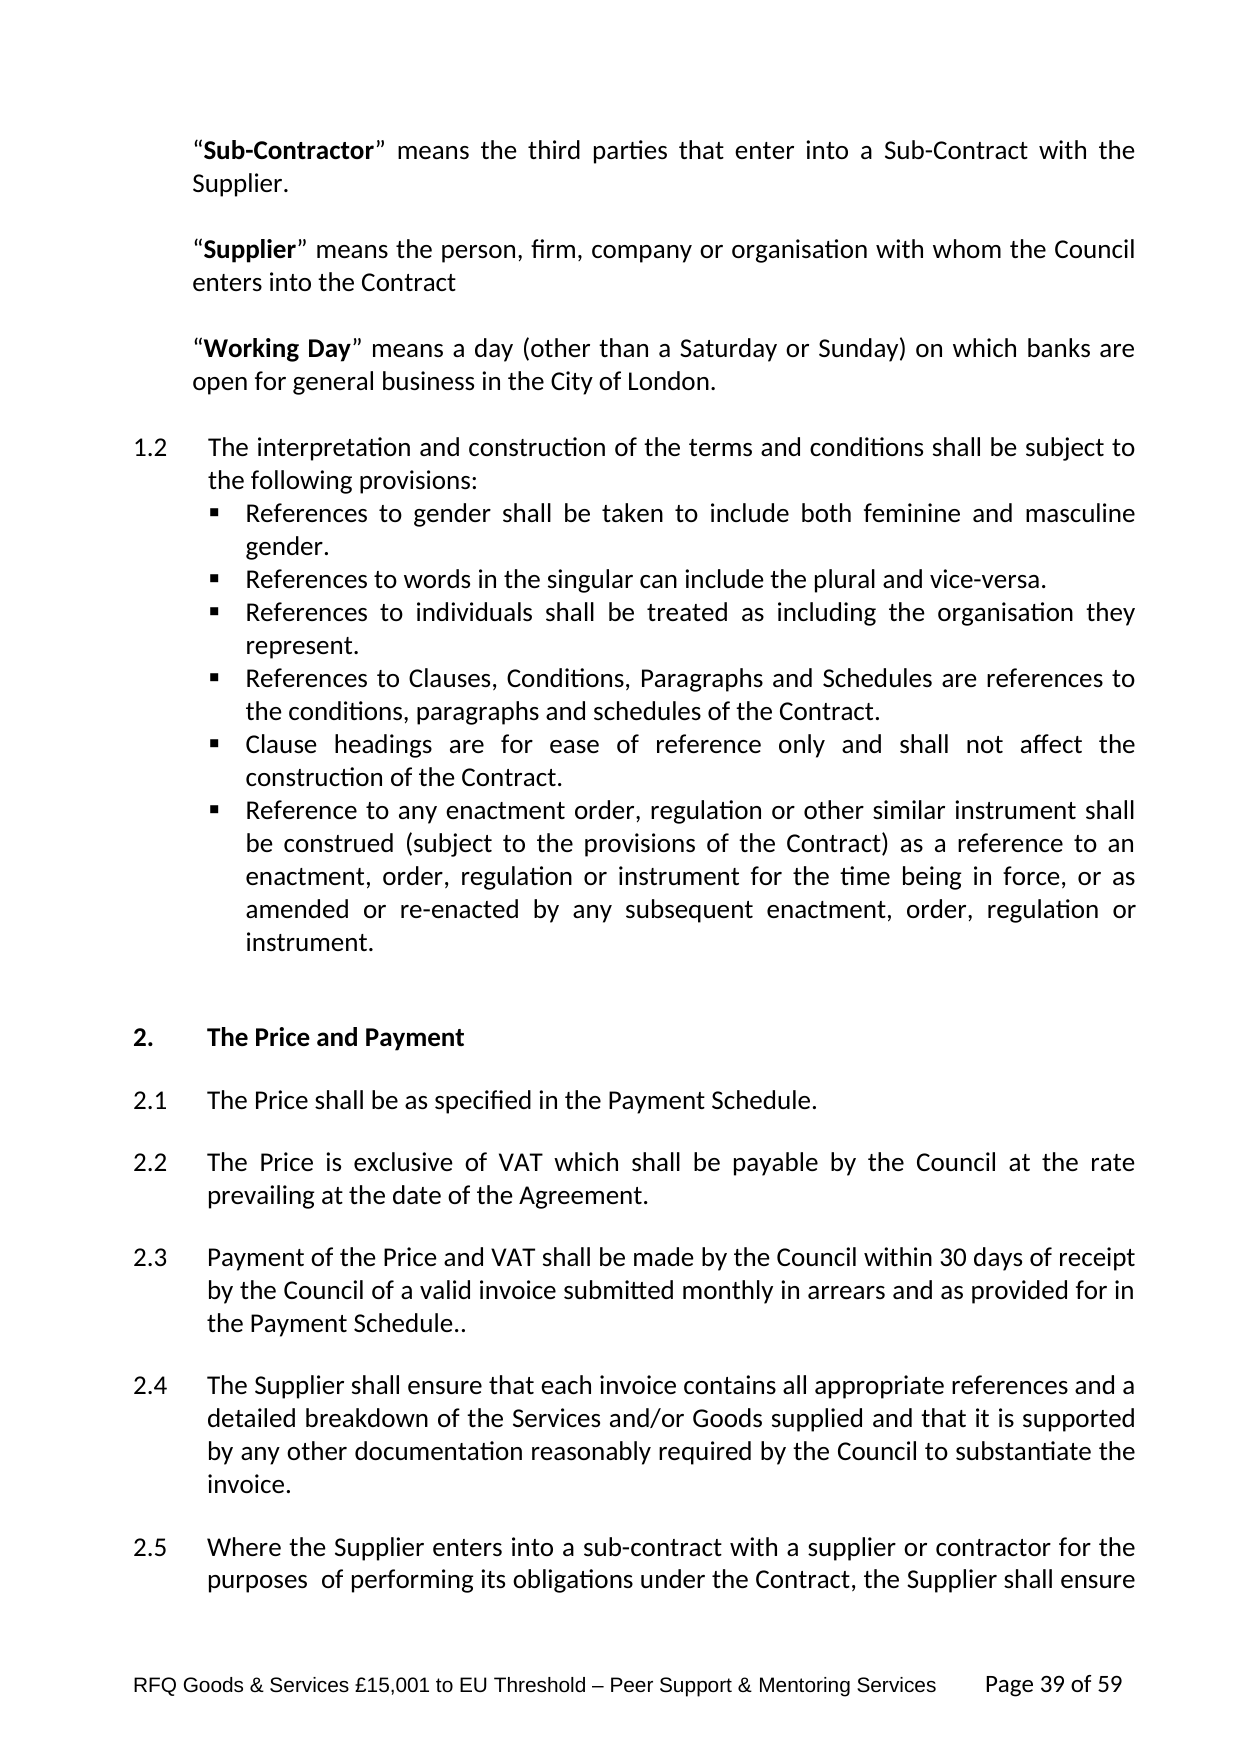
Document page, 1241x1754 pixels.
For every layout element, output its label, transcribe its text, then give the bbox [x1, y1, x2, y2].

list References to Clauses, Conditions, Paragraphs and Schedules are references to the conditions, paragraphs and schedules of the Contract. [208, 661, 1137, 727]
text “Working Day” means a day (other than a Saturday or Sunday) on which banks are open for general business in the City of London. [192, 331, 1137, 397]
list References to individuals shall be treated as including the organisation they represent. [208, 595, 1137, 661]
text 2.3 Payment of the Price and VAT shall be made by the Council within 30 days of receipt by the Council of a valid invoice submitted monthly in arrears and as provided for in the Payment Schedule.. [133, 1240, 1137, 1339]
text 2.2 The Price is exclusive of VAT which shall be payable by the Council at the rate prevailing at the date of the Agreement. [133, 1145, 1137, 1211]
text 1.2 The interpretation and construction of the terms and conditions shall be subject to the following provisions: [133, 430, 1137, 496]
list References to gender shall be taken to include both feminine and masculine gender. [208, 496, 1137, 562]
text 2.4 The Supplier shall ensure that each invoice contains all appropriate references and a detailed breakdown of the Services and/or Goods supplied and that it is supported by any other documentation reasonably required by the Council to substantiate the invoice. [133, 1368, 1137, 1501]
text 2. The Price and Payment [133, 1021, 1137, 1054]
list Reference to any enactment order, regulation or other similar instrument shall be construed (subject to the provisions of the Contract) as a reference to an enactment, order, regulation or instrument for the time being in force, or as amended or re-enacted by any subsequent enactment, order, regulation or instrument. [208, 793, 1137, 958]
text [133, 1530, 1137, 1596]
text “Supplier” means the person, firm, company or organisation with whom the Council enters into the Contract [192, 232, 1137, 298]
list Clause headings are for ease of reference only and shall not affect the construction of the Contract. [208, 727, 1137, 793]
text “Sub-Contractor” means the third parties that enter into a Sub-Contract with the Supplier. [192, 133, 1137, 199]
text 2.1 The Price shall be as specified in the Payment Schedule. [133, 1083, 1137, 1116]
list References to words in the singular can include the plural and vice-versa. [208, 562, 1137, 595]
